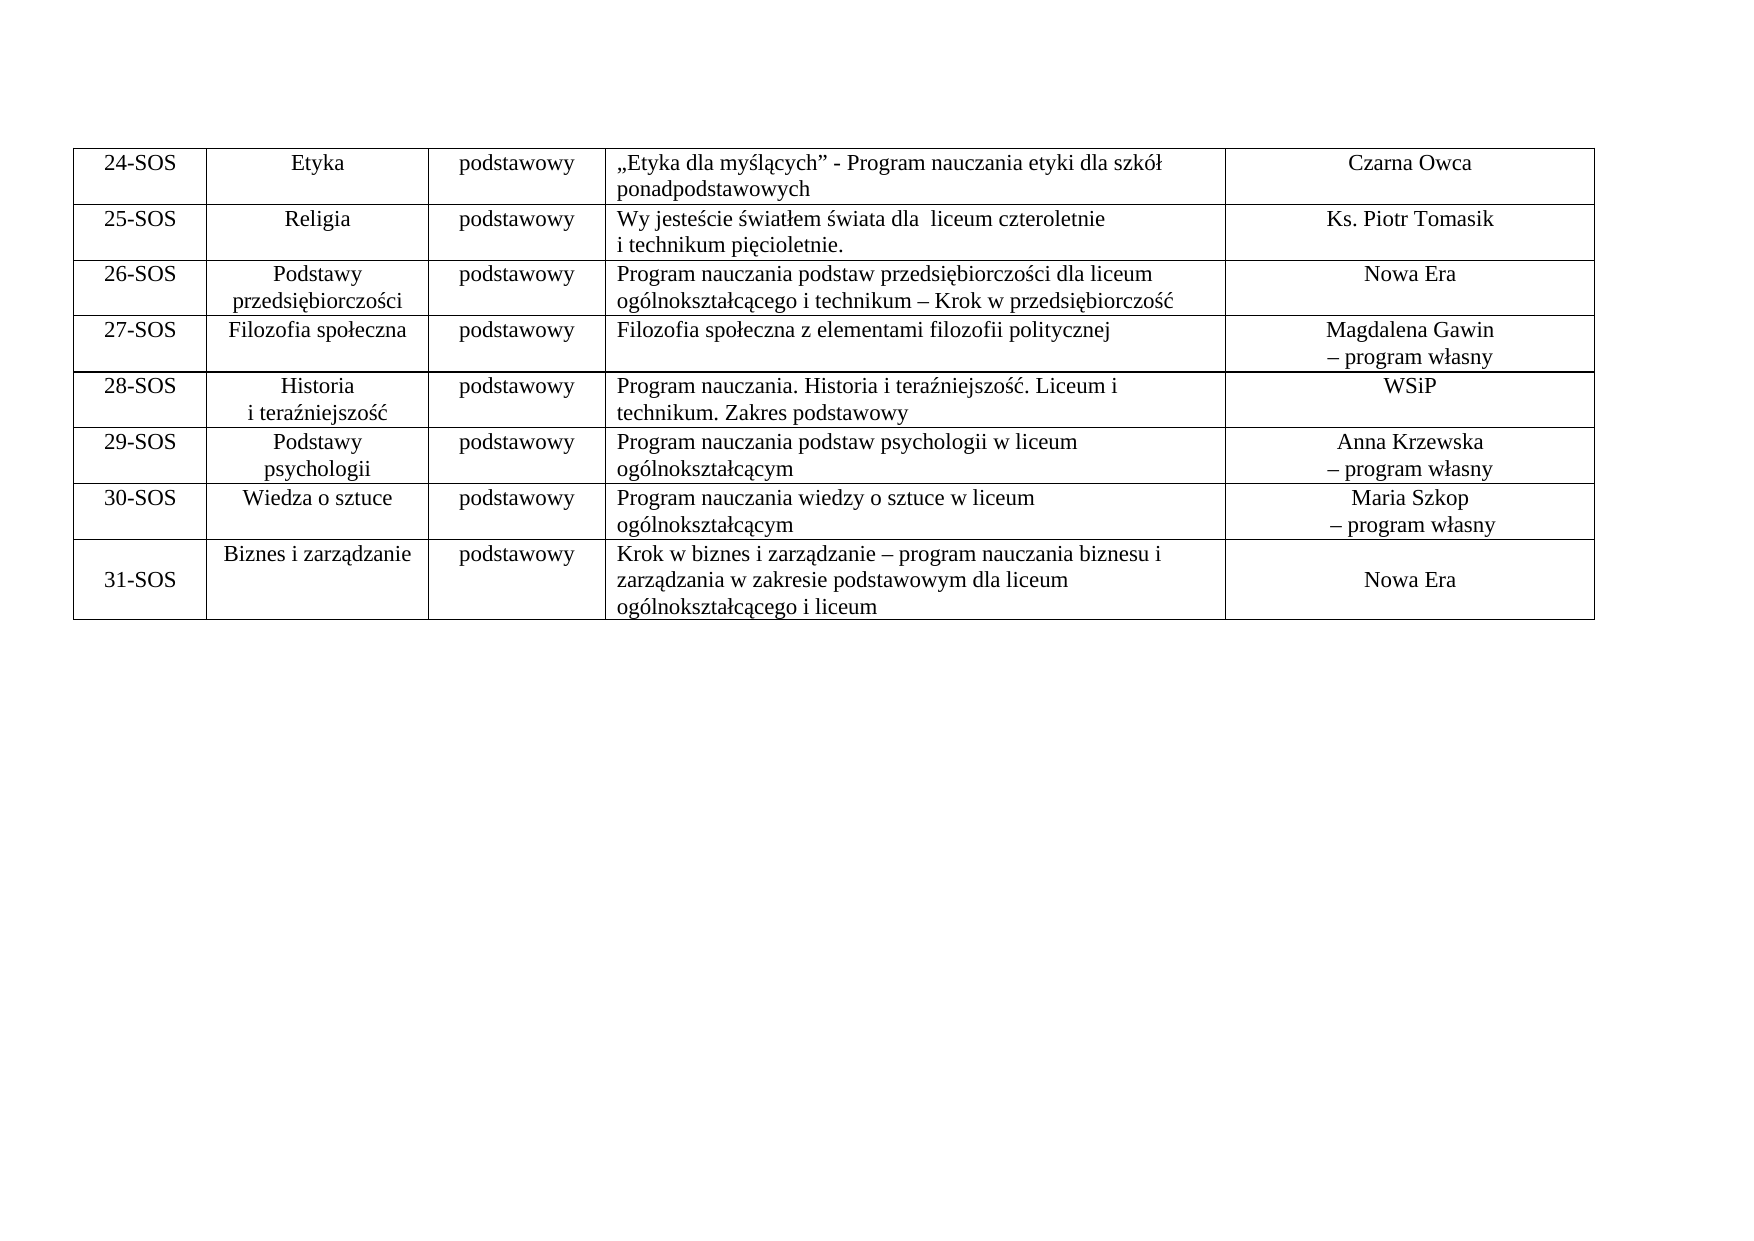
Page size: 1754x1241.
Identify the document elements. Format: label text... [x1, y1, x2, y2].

table_cell 26-SOS [74, 261, 206, 315]
table_cell podstawowy [429, 428, 605, 483]
table_cell 24-SOS [74, 149, 206, 203]
table_cell WSiP [1226, 373, 1594, 427]
table_cell Filozofia społeczna [207, 316, 428, 371]
table_cell Religia [207, 205, 428, 259]
table_cell Nowa Era [1226, 540, 1594, 619]
table_cell Podstawy przedsiębiorczości [207, 261, 428, 315]
table_cell Program nauczania wiedzy o sztuce w liceum ogólnokształcącym [606, 484, 1225, 539]
table_cell Historia i teraźniejszość [207, 373, 428, 427]
table_cell podstawowy [429, 149, 605, 203]
table_cell podstawowy [429, 261, 605, 315]
table_cell Wy jesteście światłem świata dla liceum czteroletnie i technikum pięcioletnie. [606, 205, 1225, 259]
table_cell Program nauczania. Historia i teraźniejszość. Liceum i technikum. Zakres podstawowy [606, 373, 1225, 427]
table_cell Program nauczania podstaw psychologii w liceum ogólnokształcącym [606, 428, 1225, 483]
table_cell Magdalena Gawin – program własny [1226, 316, 1594, 371]
table_cell 31-SOS [74, 540, 206, 619]
table_cell podstawowy [429, 205, 605, 259]
table_cell Krok w biznes i zarządzanie – program nauczania biznesu i zarządzania w zakresie podstawowym dla liceum ogólnokształcącego i liceum [606, 540, 1225, 619]
table_cell 29-SOS [74, 428, 206, 483]
table_cell Ks. Piotr Tomasik [1226, 205, 1594, 259]
table_cell Maria Szkop – program własny [1226, 484, 1594, 539]
table_cell Etyka [207, 149, 428, 203]
table_cell Anna Krzewska – program własny [1226, 428, 1594, 483]
table_cell Wiedza o sztuce [207, 484, 428, 539]
table_cell 28-SOS [74, 373, 206, 427]
table_cell podstawowy [429, 373, 605, 427]
table_cell Nowa Era [1226, 261, 1594, 315]
table_cell 30-SOS [74, 484, 206, 539]
table_cell Program nauczania podstaw przedsiębiorczości dla liceum ogólnokształcącego i technikum – Krok w przedsiębiorczość [606, 261, 1225, 315]
table_cell 27-SOS [74, 316, 206, 371]
table_cell Filozofia społeczna z elementami filozofii politycznej [606, 316, 1225, 371]
table_cell Czarna Owca [1226, 149, 1594, 203]
table_cell podstawowy [429, 316, 605, 371]
table_cell „Etyka dla myślących” - Program nauczania etyki dla szkół ponadpodstawowych [606, 149, 1225, 203]
table_cell podstawowy [429, 484, 605, 539]
table_cell 25-SOS [74, 205, 206, 259]
table_cell Biznes i zarządzanie [207, 540, 428, 619]
table_cell Podstawy psychologii [207, 428, 428, 483]
table_cell podstawowy [429, 540, 605, 619]
